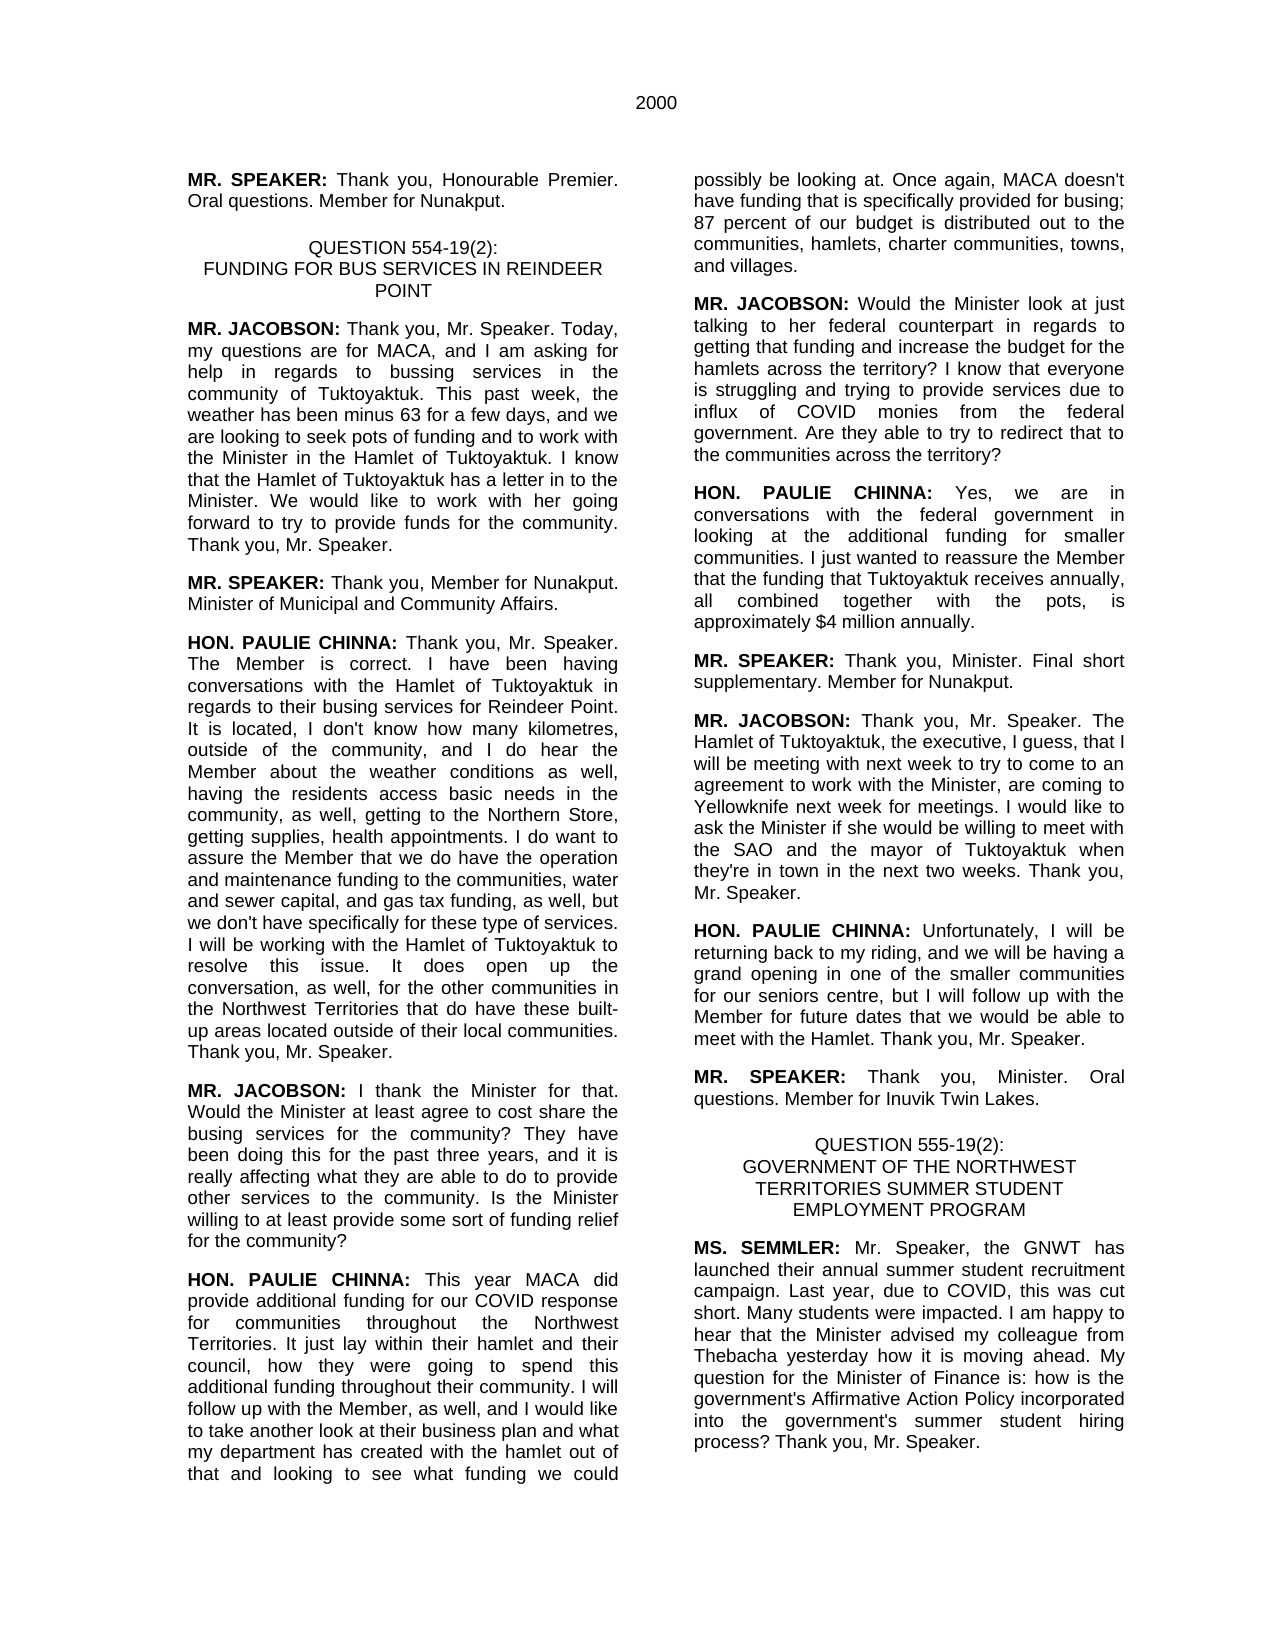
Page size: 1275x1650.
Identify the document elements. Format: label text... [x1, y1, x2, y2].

text MR. JACOBSON: Thank you, Mr. Speaker. The Hamlet of Tuktoyaktuk, the executive, I guess, that I will be meeting with next week to try to come to an agreement to work with the Minister, are coming to Yellowknife next week for meetings. I would like to ask the Minister if she would be willing to meet with the SAO and the mayor of Tuktoyaktuk when they're in town in the next two weeks. Thank you, Mr. Speaker. [694, 709, 1125, 903]
text HON. PAULIE CHINNA: Thank you, Mr. Speaker. The Member is correct. I have been having conversations with the Hamlet of Tuktoyaktuk in regards to their busing services for Reindeer Point. It is located, I don't know how many kilometres, outside of the community, and I do hear the Member about the weather conditions as well, having the residents access basic needs in the community, as well, getting to the Northern Store, getting supplies, health appointments. I do want to assure the Member that we do have the operation and maintenance funding to the communities, water and sewer capital, and gas tax funding, as well, but we don't have specifically for these type of services. I will be working with the Hamlet of Tuktoyaktuk to resolve this issue. It does open up the conversation, as well, for the other communities in the Northwest Territories that do have these built-up areas located outside of their local communities. Thank you, Mr. Speaker. [187, 631, 619, 1063]
text MR. JACOBSON: Thank you, Mr. Speaker. Today, my questions are for MACA, and I am asking for help in regards to bussing services in the community of Tuktoyaktuk. This past week, the weather has been minus 63 for a few days, and we are looking to seek pots of funding and to work with the Minister in the Hamlet of Tuktoyaktuk. I know that the Hamlet of Tuktoyaktuk has a letter in to the Minister. We would like to work with her going forward to try to provide funds for the community. Thank you, Mr. Speaker. [187, 318, 619, 555]
text MR. JACOBSON: Would the Minister look at just talking to her federal counterpart in regards to getting that funding and increase the budget for the hamlets across the territory? I know that everyone is struggling and trying to provide services due to influx of COVID monies from the federal government. Are they able to try to redirect that to the communities across the territory? [694, 293, 1125, 465]
text MR. SPEAKER: Thank you, Minister. Final short supplementary. Member for Nunakput. [694, 649, 1125, 693]
text MR. JACOBSON: I thank the Minister for that. Would the Minister at least agree to cost share the busing services for the community? They have been doing this for the past three years, and it is really affecting what they are able to do to provide other services to the community. Is the Minister willing to at least provide some sort of funding relief for the community? [187, 1079, 619, 1252]
text HON. PAULIE CHINNA: Unfortunately, I will be returning back to my riding, and we will be having a grand opening in one of the smaller communities for our seniors centre, but I will follow up with the Member for future dates that we would be able to meet with the Hamlet. Thank you, Mr. Speaker. [694, 920, 1125, 1049]
subtitle Question 554-19(2): Funding for Bus Services in Reindeer Point [187, 236, 619, 301]
text MR. SPEAKER: Thank you, Honourable Premier. Oral questions. Member for Nunakput. [187, 168, 619, 211]
text MR. SPEAKER: Thank you, Minister. Oral questions. Member for Inuvik Twin Lakes. [694, 1066, 1125, 1109]
text MS. SEMMLER: Mr. Speaker, the GNWT has launched their annual summer student recruitment campaign. Last year, due to COVID, this was cut short. Many students were impacted. I am happy to hear that the Minister advised my colleague from Thebacha yesterday how it is moving ahead. My question for the Minister of Finance is: how is the government's Affirmative Action Policy incorporated into the government's summer student hiring process? Thank you, Mr. Speaker. [694, 1237, 1125, 1453]
text HON. PAULIE CHINNA: This year MACA did provide additional funding for our COVID response for communities throughout the Northwest Territories. It just lay within their hamlet and their council, how they were going to spend this additional funding throughout their community. I will follow up with the Member, as well, and I would like to take another look at their business plan and what my department has created with the hamlet out of that and looking to see what funding we could possibly be looking at. Once again, MACA doesn't have funding that is specifically provided for busing; 87 percent of our budget is distributed out to the communities, hamlets, charter communities, towns, and villages. [694, 168, 1125, 276]
text MR. SPEAKER: Thank you, Member for Nunakput. Minister of Municipal and Community Affairs. [187, 572, 619, 615]
text HON. PAULIE CHINNA: This year MACA did provide additional funding for our COVID response for communities throughout the Northwest Territories. It just lay within their hamlet and their council, how they were going to spend this additional funding throughout their community. I will follow up with the Member, as well, and I would like to take another look at their business plan and what my department has created with the hamlet out of that and looking to see what funding we could possibly be looking at. Once again, MACA doesn't have funding that is specifically provided for busing; 87 percent of our budget is distributed out to the communities, hamlets, charter communities, towns, and villages. [187, 1268, 619, 1484]
subtitle Question 555-19(2): Government of the Northwest Territories Summer Student Employment Program [694, 1134, 1125, 1221]
text HON. PAULIE CHINNA: Yes, we are in conversations with the federal government in looking at the additional funding for smaller communities. I just wanted to reassure the Member that the funding that Tuktoyaktuk receives annually, all combined together with the pots, is approximately $4 million annually. [694, 482, 1125, 633]
